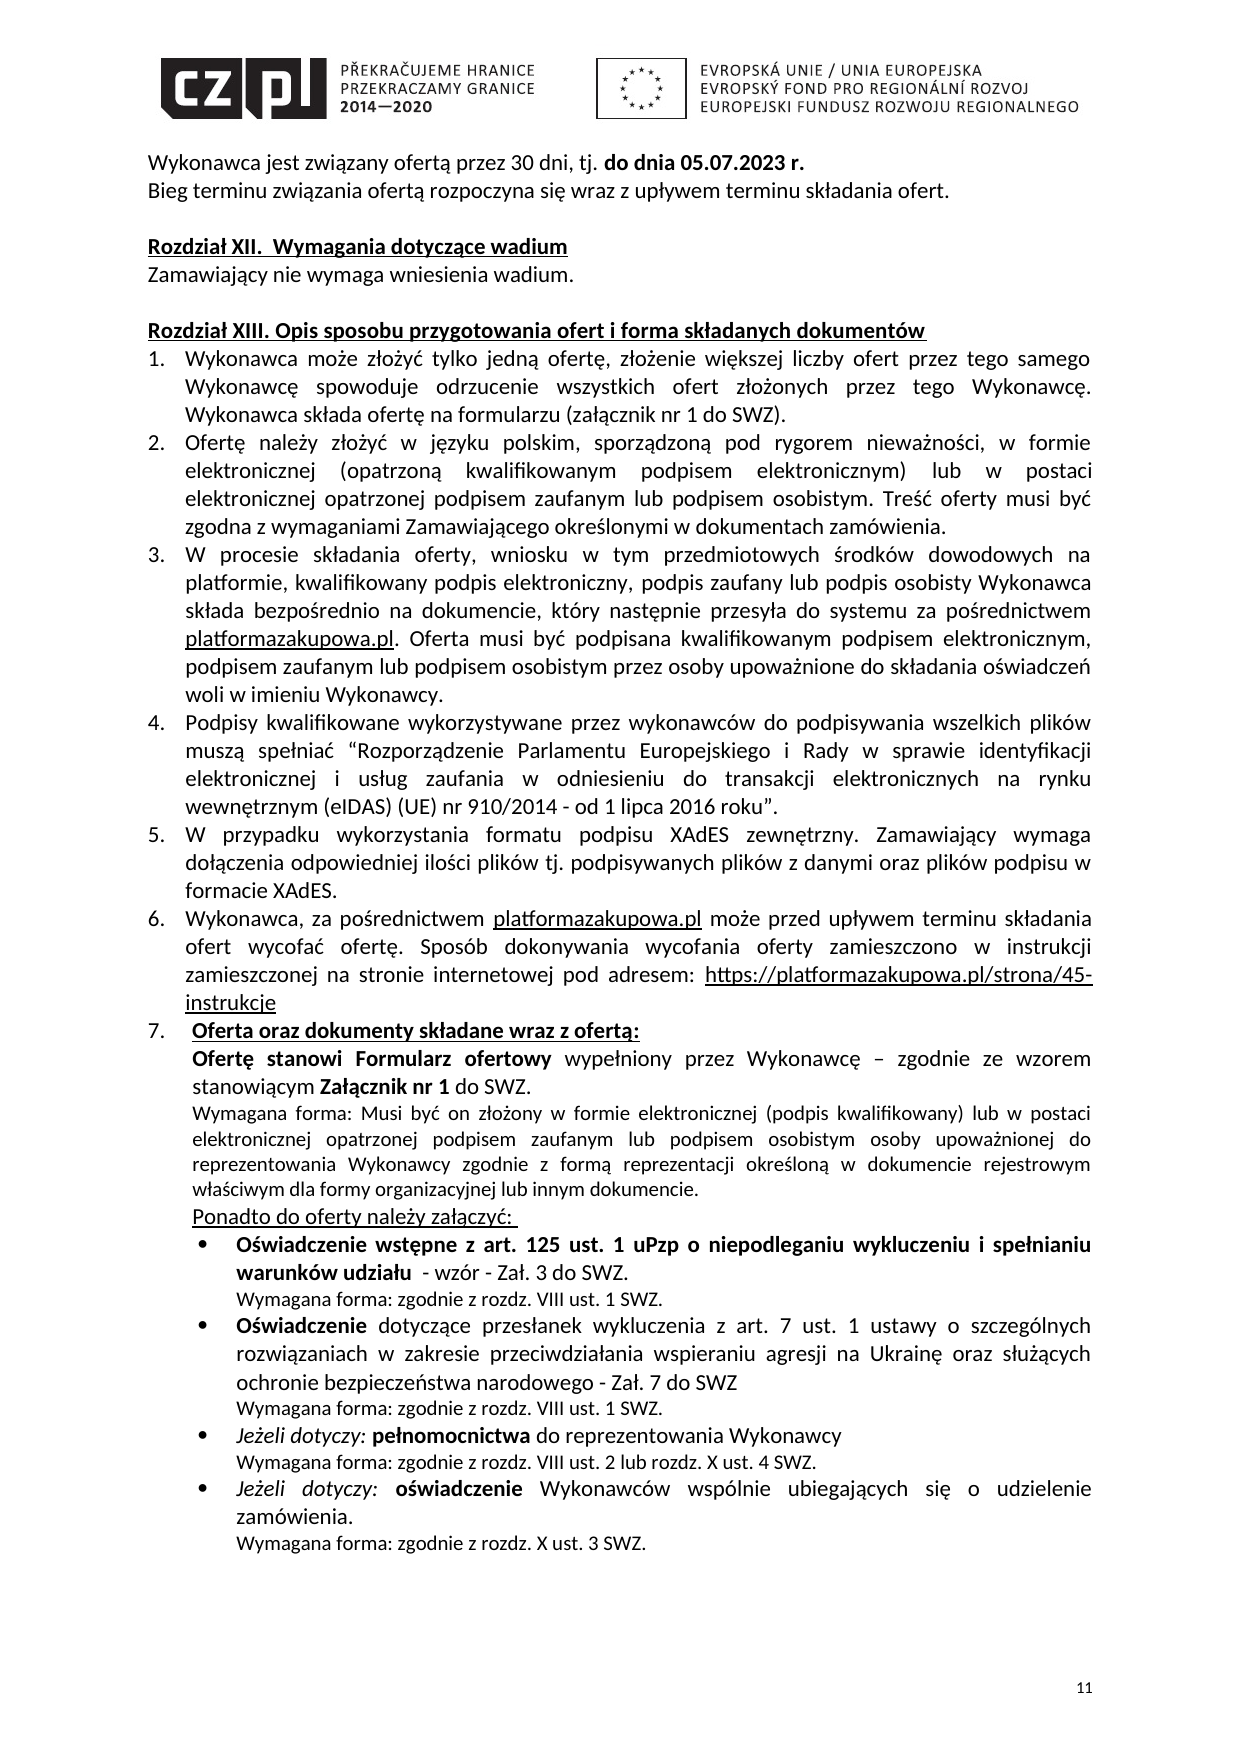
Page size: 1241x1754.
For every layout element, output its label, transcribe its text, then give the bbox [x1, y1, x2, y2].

list W przypadku wykorzystania formatu podpisu XAdES zewnętrzny. Zamawiający wymaga dołączenia odpowiedniej ilości plików tj. podpisywanych plików z danymi oraz plików podpisu w formacie XAdES. [148, 820, 1093, 904]
text Rozdział XII. Wymagania dotyczące wadium [148, 232, 1093, 260]
list Wykonawca, za pośrednictwem platformazakupowa.pl może przed upływem terminu składania ofert wycofać ofertę. Sposób dokonywania wycofania oferty zamieszczono w instrukcji zamieszczonej na stronie internetowej pod adresem: https://platformazakupowa.pl/strona/45-instrukcje [148, 904, 1093, 1016]
list Jeżeli dotyczy: oświadczenie Wykonawców wspólnie ubiegających się o udzielenie zamówienia. [199, 1474, 1093, 1531]
text Wymagana forma: zgodnie z rozdz. VIII ust. 2 lub rozdz. X ust. 4 SWZ. [236, 1449, 1093, 1474]
text Ponadto do oferty należy załączyć: [192, 1202, 1093, 1230]
text Wymagana forma: zgodnie z rozdz. X ust. 3 SWZ. [236, 1531, 1093, 1556]
list Wykonawca może złożyć tylko jedną ofertę, złożenie większej liczby ofert przez tego samego Wykonawcę spowoduje odrzucenie wszystkich ofert złożonych przez tego Wykonawcę. Wykonawca składa ofertę na formularzu (załącznik nr 1 do SWZ). [148, 344, 1093, 428]
list Ofertę należy złożyć w języku polskim, sporządzoną pod rygorem nieważności, w formie elektronicznej (opatrzoną kwalifikowanym podpisem elektronicznym) lub w postaci elektronicznej opatrzonej podpisem zaufanym lub podpisem osobistym. Treść oferty musi być zgodna z wymaganiami Zamawiającego określonymi w dokumentach zamówienia. [148, 428, 1093, 540]
text Wymagana forma: zgodnie z rozdz. VIII ust. 1 SWZ. [236, 1396, 1093, 1421]
text Wykonawca jest związany ofertą przez 30 dni, tj. do dnia 05.07.2023 r. [148, 148, 1093, 176]
text Zamawiający nie wymaga wniesienia wadium. [148, 260, 1093, 288]
text Bieg terminu związania ofertą rozpoczyna się wraz z upływem terminu składania ofert. [148, 176, 1093, 204]
text Ofertę stanowi Formularz ofertowy wypełniony przez Wykonawcę – zgodnie ze wzorem stanowiącym Załącznik nr 1 do SWZ. [192, 1044, 1093, 1100]
list Jeżeli dotyczy: pełnomocnictwa do reprezentowania Wykonawcy [199, 1421, 1093, 1449]
text Rozdział XIII. Opis sposobu przygotowania ofert i forma składanych dokumentów [148, 316, 1093, 344]
list Oświadczenie wstępne z art. 125 ust. 1 uPzp o niepodleganiu wykluczeniu i spełnianiu warunków udziału - wzór - Zał. 3 do SWZ. [199, 1230, 1093, 1286]
text Wymagana forma: Musi być on złożony w formie elektronicznej (podpis kwalifikowany) lub w postaci elektronicznej opatrzonej podpisem zaufanym lub podpisem osobistym osoby upoważnionej do reprezentowania Wykonawcy zgodnie z formą reprezentacji określoną w dokumencie rejestrowym właściwym dla formy organizacyjnej lub innym dokumencie. [192, 1100, 1093, 1202]
list W procesie składania oferty, wniosku w tym przedmiotowych środków dowodowych na platformie, kwalifikowany podpis elektroniczny, podpis zaufany lub podpis osobisty Wykonawca składa bezpośrednio na dokumencie, który następnie przesyła do systemu za pośrednictwem platformazakupowa.pl. Oferta musi być podpisana kwalifikowanym podpisem elektronicznym, podpisem zaufanym lub podpisem osobistym przez osoby upoważnione do składania oświadczeń woli w imieniu Wykonawcy. [148, 540, 1093, 708]
list Podpisy kwalifikowane wykorzystywane przez wykonawców do podpisywania wszelkich plików muszą spełniać “Rozporządzenie Parlamentu Europejskiego i Rady w sprawie identyfikacji elektronicznej i usług zaufania w odniesieniu do transakcji elektronicznych na rynku wewnętrznym (eIDAS) (UE) nr 910/2014 - od 1 lipca 2016 roku”. [148, 708, 1093, 820]
list Oświadczenie dotyczące przesłanek wykluczenia z art. 7 ust. 1 ustawy o szczególnych rozwiązaniach w zakresie przeciwdziałania wspieraniu agresji na Ukrainę oraz służących ochronie bezpieczeństwa narodowego - Zał. 7 do SWZ [199, 1312, 1093, 1396]
picture [147, 44, 1093, 132]
list Oferta oraz dokumenty składane wraz z ofertą: [148, 1016, 1093, 1044]
text Wymagana forma: zgodnie z rozdz. VIII ust. 1 SWZ. [236, 1286, 1093, 1312]
